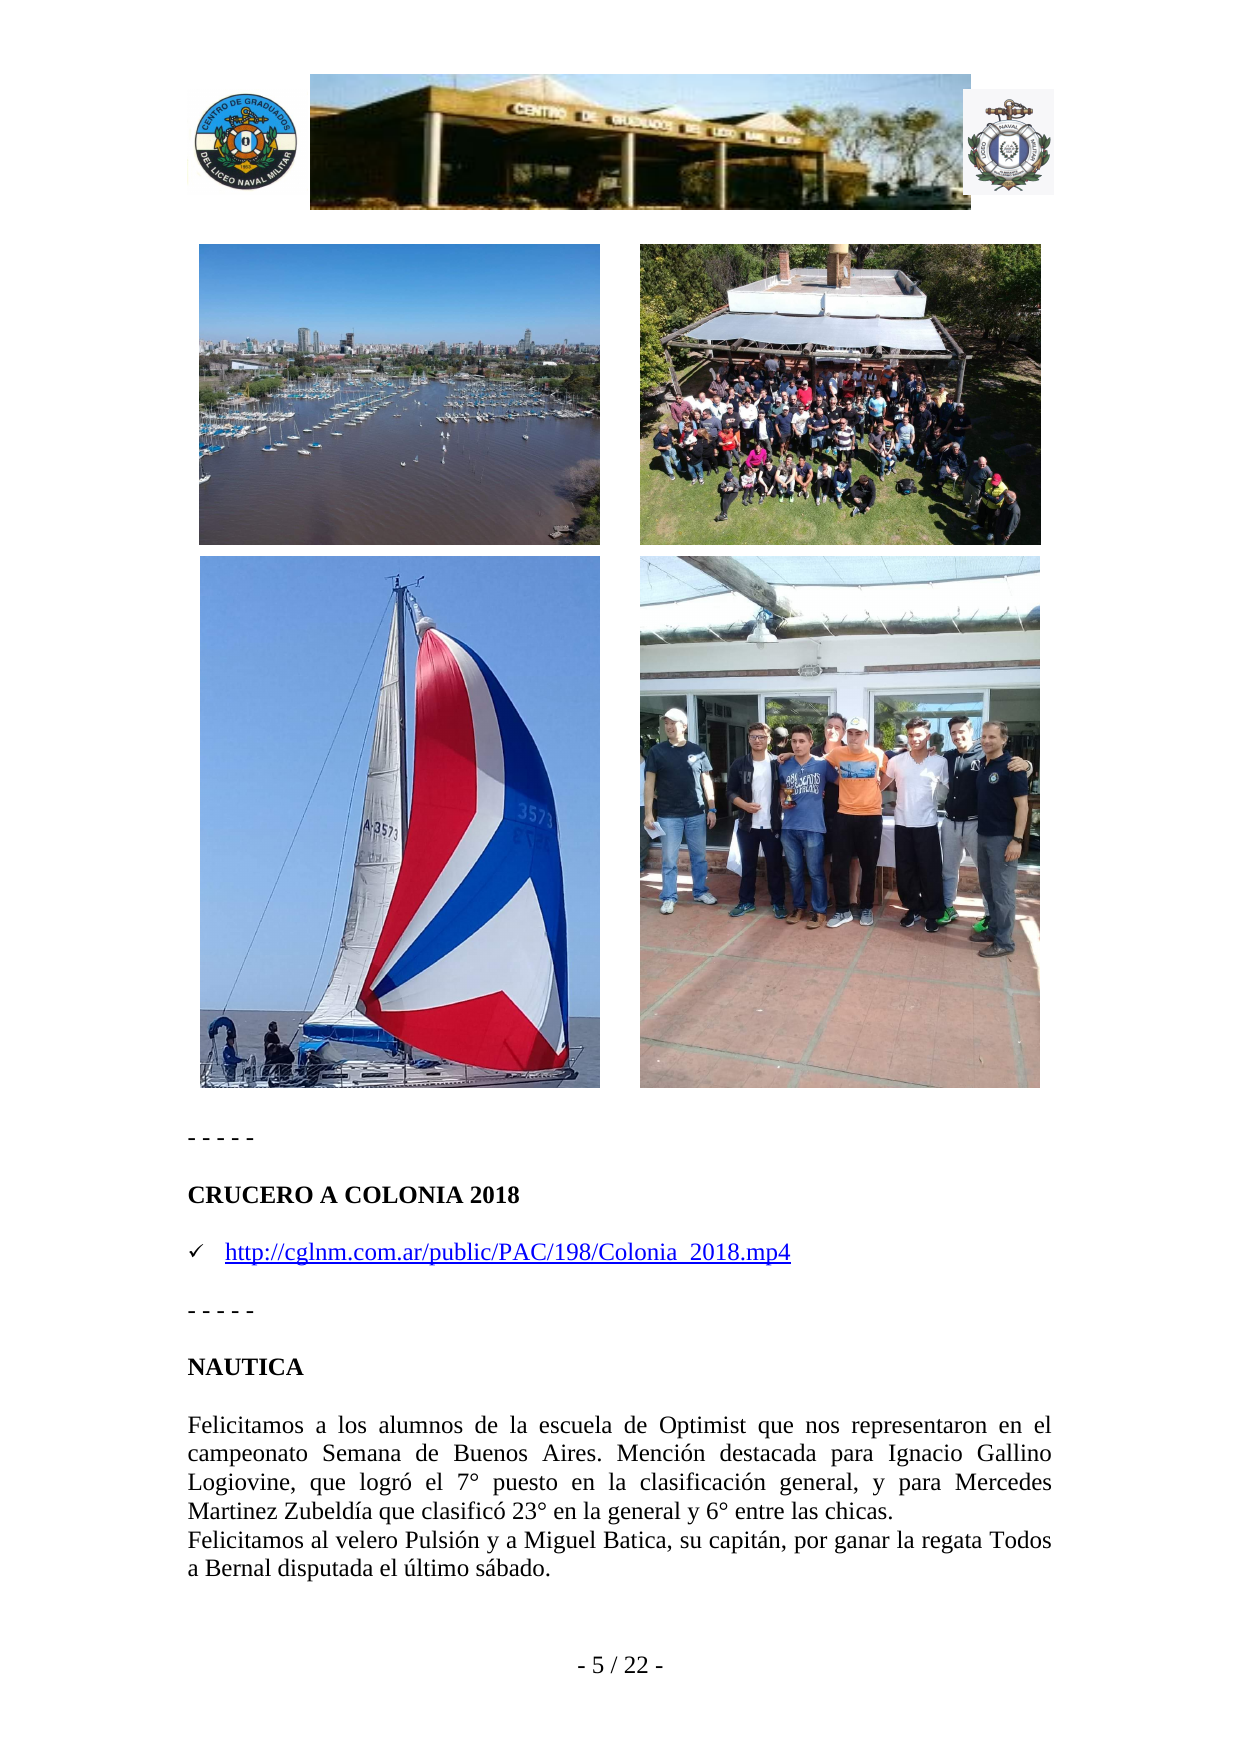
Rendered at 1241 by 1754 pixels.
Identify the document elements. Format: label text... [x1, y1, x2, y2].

text - - - - - [187, 1295, 1053, 1323]
picture [640, 556, 1040, 1088]
picture [640, 244, 1041, 545]
table_header [620, 238, 1060, 550]
text Felicitamos al velero Pulsión y a Miguel Batica, su capitán, por ganar la regata Todos a Bernal disputada el último sábado. [187, 1525, 1053, 1582]
picture [200, 556, 600, 1088]
table_cell [180, 550, 620, 1093]
table_header [180, 238, 620, 550]
picture [199, 244, 600, 545]
text NAUTICA [187, 1352, 1053, 1381]
picture [310, 74, 1054, 210]
list http://cglnm.com.ar/public/PAC/198/Colonia_2018.mp4 [187, 1237, 1053, 1266]
text Felicitamos a los alumnos de la escuela de Optimist que nos representaron en el campeonato Semana de Buenos Aires. Mención destacada para Ignacio Gallino Logiovine, que logró el 7° puesto en la clasificación general, y para Mercedes Martinez Zubeldía que clasificó 23° en la general y 6° entre las chicas. [187, 1410, 1053, 1525]
text CRUCERO A COLONIA 2018 [187, 1180, 1053, 1208]
text - - - - - [187, 1122, 1053, 1151]
table_cell [620, 550, 1060, 1093]
picture [187, 89, 308, 195]
